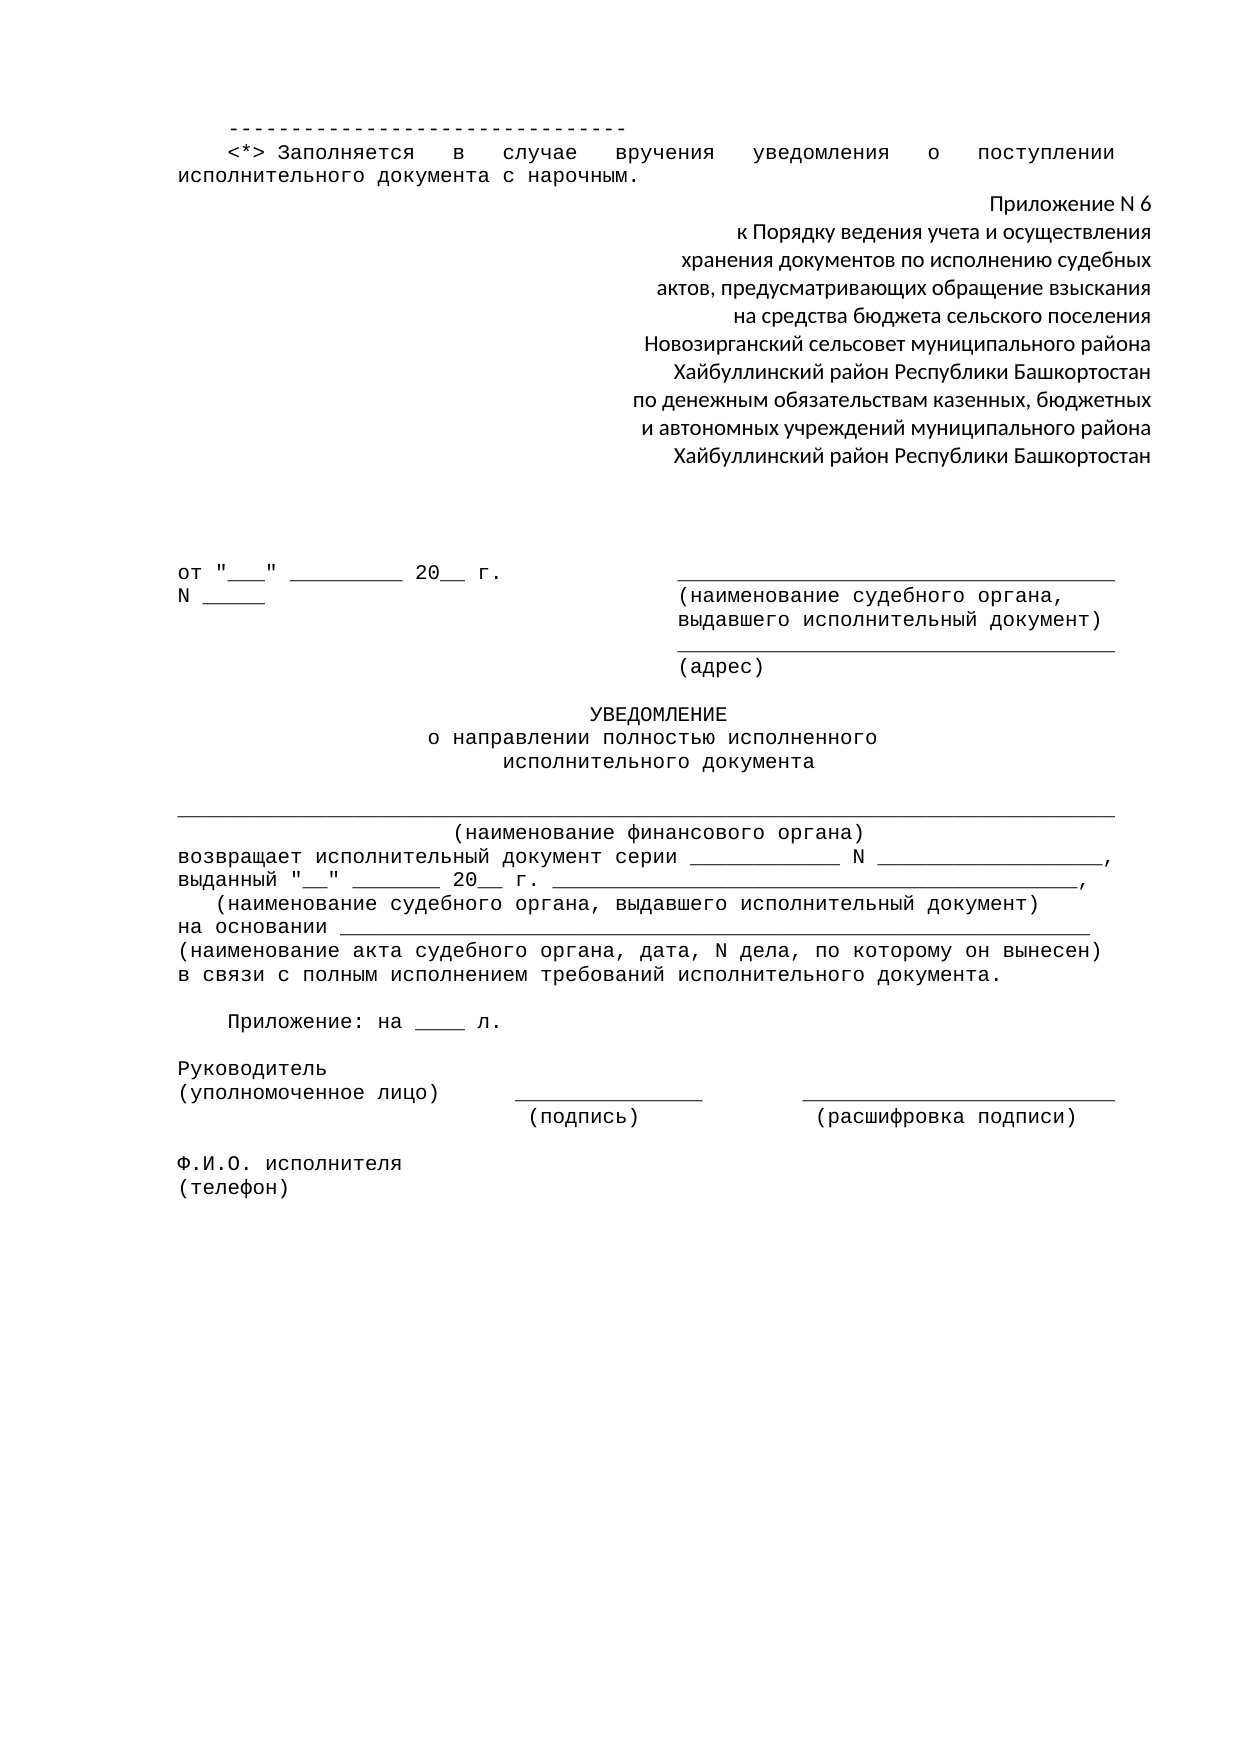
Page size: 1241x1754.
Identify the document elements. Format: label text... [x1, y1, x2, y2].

text (наименование акта судебного органа, дата, N дела, по которому он вынесен) [177, 940, 1152, 964]
text от "___" _________ 20__ г. ___________________________________ [177, 562, 1152, 586]
text исполнительного документа с нарочным. [177, 165, 1152, 189]
text (уполномоченное лицо) _______________ _________________________ [177, 1082, 1152, 1106]
text на средства бюджета сельского поселения [177, 301, 1152, 329]
text в связи с полным исполнением требований исполнительного документа. [177, 964, 1152, 987]
text Приложение: на ____ л. [177, 1011, 1152, 1035]
text Ф.И.О. исполнителя [177, 1153, 1152, 1177]
text (телефон) [177, 1177, 1152, 1200]
text ___________________________________________________________________________ [177, 798, 1152, 822]
text актов, предусматривающих обращение взыскания [177, 273, 1152, 301]
text выдавшего исполнительный документ) [177, 609, 1152, 633]
text (наименование судебного органа, выдавшего исполнительный документ) [177, 893, 1152, 917]
text Новозирганский сельсовет муниципального района [177, 329, 1152, 357]
text по денежным обязательствам казенных, бюджетных [177, 385, 1152, 413]
text Приложение N 6 [177, 189, 1152, 217]
text ___________________________________ [177, 633, 1152, 656]
text Хайбуллинский район Республики Башкортостан [177, 357, 1152, 385]
text Хайбуллинский район Республики Башкортостан [177, 441, 1152, 469]
text и автономных учреждений муниципального района [177, 413, 1152, 441]
text Руководитель [177, 1058, 1152, 1082]
text выданный "__" _______ 20__ г. __________________________________________, [177, 869, 1152, 893]
text хранения документов по исполнению судебных [177, 245, 1152, 273]
text о направлении полностью исполненного [177, 727, 1152, 751]
text <*> Заполняется в случае вручения уведомления о поступлении [177, 142, 1152, 165]
text на основании ____________________________________________________________ [177, 917, 1152, 940]
text (наименование финансового органа) [177, 822, 1152, 846]
text возвращает исполнительный документ серии ____________ N __________________, [177, 846, 1152, 869]
text УВЕДОМЛЕНИЕ [177, 704, 1152, 727]
text к Порядку ведения учета и осуществления [177, 217, 1152, 245]
text исполнительного документа [177, 751, 1152, 775]
text (подпись) (расшифровка подписи) [177, 1106, 1152, 1129]
text (адрес) [177, 656, 1152, 680]
text -------------------------------- [177, 118, 1152, 142]
text N _____ (наименование судебного органа, [177, 586, 1152, 609]
